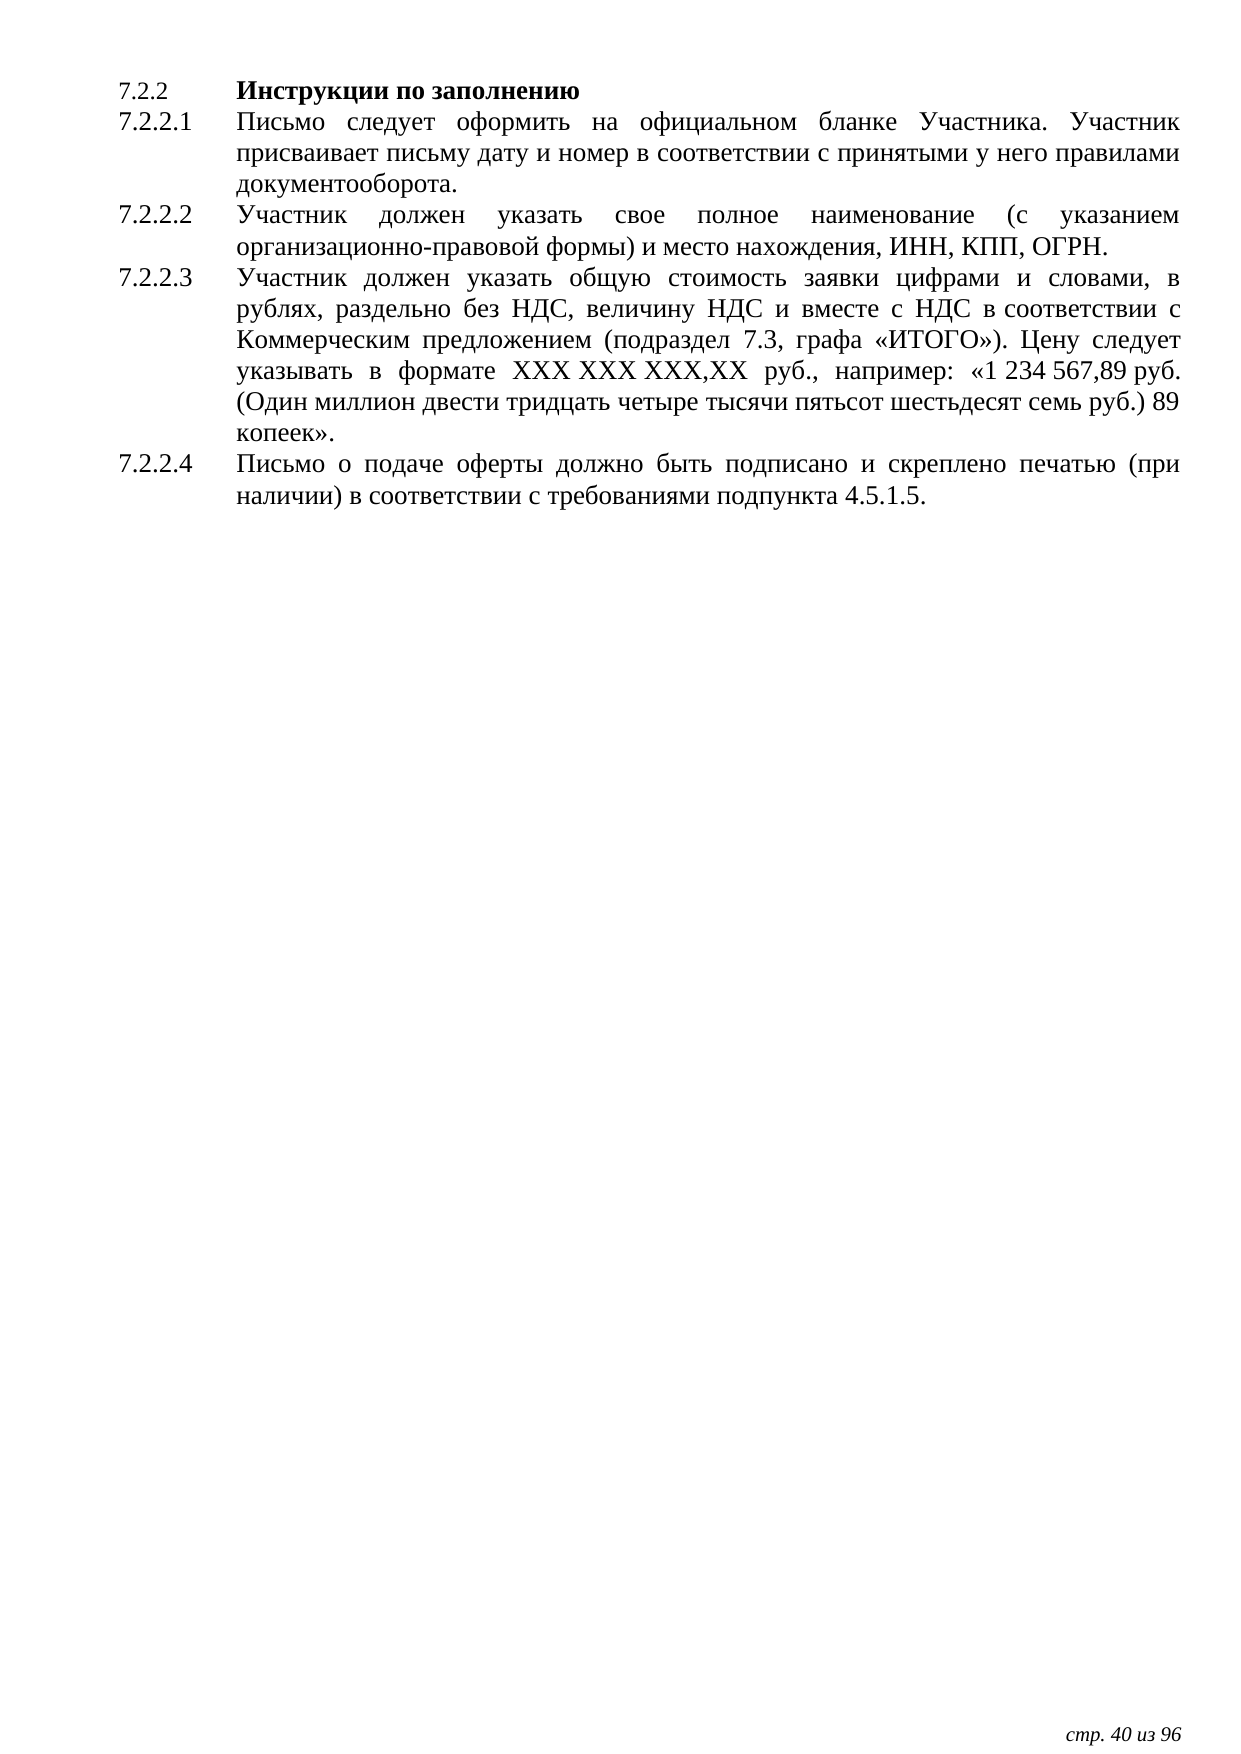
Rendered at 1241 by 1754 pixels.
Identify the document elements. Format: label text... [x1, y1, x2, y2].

text Участник должен указать общую стоимость заявки цифрами и словами, в рублях, раздельно без НДС, величину НДС и вместе с НДС в соответствии с Коммерческим предложением (подраздел 7.3, графа «ИТОГО»). Цену следует указывать в формате ХХХ ХХХ ХХХ,ХХ руб., например: «1 234 567,89 руб. (Один миллион двести тридцать четыре тысячи пятьсот шестьдесят семь руб.) 89 копеек». [118, 261, 1181, 448]
text Письмо следует оформить на официальном бланке Участника. Участник присваивает письму дату и номер в соответствии с принятыми у него правилами документооборота. [118, 105, 1181, 198]
text Участник должен указать свое полное наименование (с указанием организационно-правовой формы) и место нахождения, ИНН, КПП, ОГРН. [118, 198, 1181, 261]
text Письмо о подаче оферты должно быть подписано и скреплено печатью (при наличии) в соответствии с требованиями подпункта 4.5.1.5. [118, 448, 1181, 510]
text Инструкции по заполнению [118, 74, 1181, 105]
